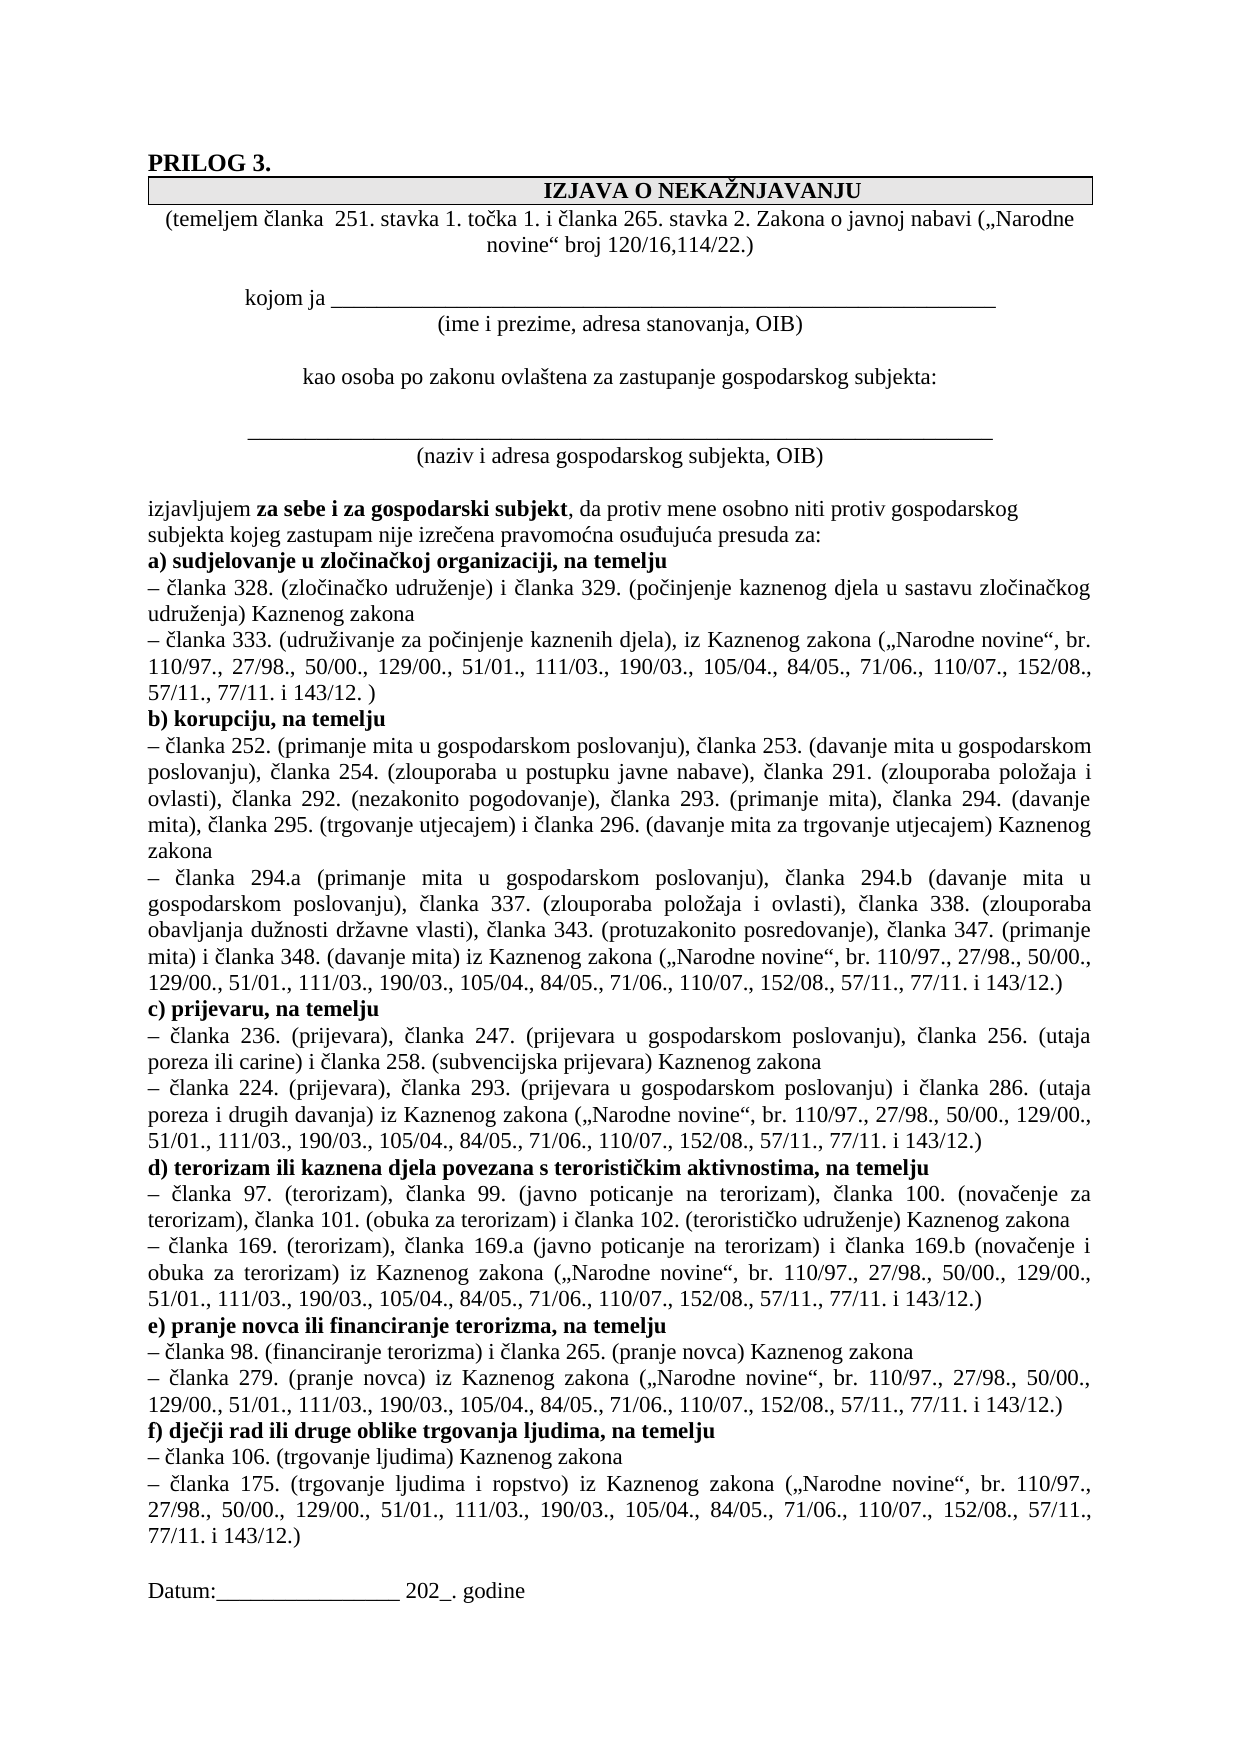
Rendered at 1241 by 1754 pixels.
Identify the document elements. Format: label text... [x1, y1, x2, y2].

text Datum:________________ 202_. godine [148, 1577, 1093, 1603]
text – članka 106. (trgovanje ljudima) Kaznenog zakona [148, 1443, 1093, 1470]
text (naziv i adresa gospodarskog subjekta, OIB) [148, 442, 1093, 468]
text – članka 252. (primanje mita u gospodarskom poslovanju), članka 253. (davanje mita u gospodarskom poslovanju), članka 254. (zlouporaba u postupku javne nabave), članka 291. (zlouporaba položaja i ovlasti), članka 292. (nezakonito pogodovanje), članka 293. (primanje mita), članka 294. (davanje mita), članka 295. (trgovanje utjecajem) i članka 296. (davanje mita za trgovanje utjecajem) Kaznenog zakona [148, 732, 1093, 864]
text kojom ja __________________________________________________________ [148, 284, 1093, 310]
text (temeljem članka 251. stavka 1. točka 1. i članka 265. stavka 2. Zakona o javnoj nabavi („Narodne novine“ broj 120/16,114/22.) [148, 205, 1093, 257]
text – članka 294.a (primanje mita u gospodarskom poslovanju), članka 294.b (davanje mita u gospodarskom poslovanju), članka 337. (zlouporaba položaja i ovlasti), članka 338. (zlouporaba obavljanja dužnosti državne vlasti), članka 343. (protuzakonito posredovanje), članka 347. (primanje mita) i članka 348. (davanje mita) iz Kaznenog zakona („Narodne novine“, br. 110/97., 27/98., 50/00., 129/00., 51/01., 111/03., 190/03., 105/04., 84/05., 71/06., 110/07., 152/08., 57/11., 77/11. i 143/12.) [148, 864, 1093, 995]
text c) prijevaru, na temelju [148, 995, 1093, 1022]
text (ime i prezime, adresa stanovanja, OIB) [148, 310, 1093, 337]
text – članka 236. (prijevara), članka 247. (prijevara u gospodarskom poslovanju), članka 256. (utaja poreza ili carine) i članka 258. (subvencijska prijevara) Kaznenog zakona [148, 1022, 1093, 1074]
text – članka 328. (zločinačko udruženje) i članka 329. (počinjenje kaznenog djela u sastavu zločinačkog udruženja) Kaznenog zakona [148, 574, 1093, 626]
text d) terorizam ili kaznena djela povezana s terorističkim aktivnostima, na temelju [148, 1153, 1093, 1180]
text – članka 169. (terorizam), članka 169.a (javno poticanje na terorizam) i članka 169.b (novačenje i obuka za terorizam) iz Kaznenog zakona („Narodne novine“, br. 110/97., 27/98., 50/00., 129/00., 51/01., 111/03., 190/03., 105/04., 84/05., 71/06., 110/07., 152/08., 57/11., 77/11. i 143/12.) [148, 1233, 1093, 1312]
text f) dječji rad ili druge oblike trgovanja ljudima, na temelju [148, 1417, 1093, 1443]
text _________________________________________________________________ [148, 416, 1093, 442]
text PRILOG 3. [148, 148, 1093, 176]
text – članka 98. (financiranje terorizma) i članka 265. (pranje novca) Kaznenog zakona [148, 1338, 1093, 1364]
text kao osoba po zakonu ovlaštena za zastupanje gospodarskog subjekta: [148, 363, 1093, 389]
table_header IZJAVA O NEKAŽNJAVANJU [149, 178, 1092, 204]
text – članka 175. (trgovanje ljudima i ropstvo) iz Kaznenog zakona („Narodne novine“, br. 110/97., 27/98., 50/00., 129/00., 51/01., 111/03., 190/03., 105/04., 84/05., 71/06., 110/07., 152/08., 57/11., 77/11. i 143/12.) [148, 1470, 1093, 1549]
text – članka 333. (udruživanje za počinjenje kaznenih djela), iz Kaznenog zakona („Narodne novine“, br. 110/97., 27/98., 50/00., 129/00., 51/01., 111/03., 190/03., 105/04., 84/05., 71/06., 110/07., 152/08., 57/11., 77/11. i 143/12. ) [148, 626, 1093, 706]
text – članka 97. (terorizam), članka 99. (javno poticanje na terorizam), članka 100. (novačenje za terorizam), članka 101. (obuka za terorizam) i članka 102. (terorističko udruženje) Kaznenog zakona [148, 1180, 1093, 1233]
text izjavljujem za sebe i za gospodarski subjekt, da protiv mene osobno niti protiv gospodarskog subjekta kojeg zastupam nije izrečena pravomoćna osuđujuća presuda za: [148, 495, 1093, 547]
text b) korupciju, na temelju [148, 706, 1093, 732]
text a) sudjelovanje u zločinačkoj organizaciji, na temelju [148, 547, 1093, 574]
text e) pranje novca ili financiranje terorizma, na temelju [148, 1312, 1093, 1338]
text – članka 279. (pranje novca) iz Kaznenog zakona („Narodne novine“, br. 110/97., 27/98., 50/00., 129/00., 51/01., 111/03., 190/03., 105/04., 84/05., 71/06., 110/07., 152/08., 57/11., 77/11. i 143/12.) [148, 1364, 1093, 1417]
text – članka 224. (prijevara), članka 293. (prijevara u gospodarskom poslovanju) i članka 286. (utaja poreza i drugih davanja) iz Kaznenog zakona („Narodne novine“, br. 110/97., 27/98., 50/00., 129/00., 51/01., 111/03., 190/03., 105/04., 84/05., 71/06., 110/07., 152/08., 57/11., 77/11. i 143/12.) [148, 1074, 1093, 1153]
